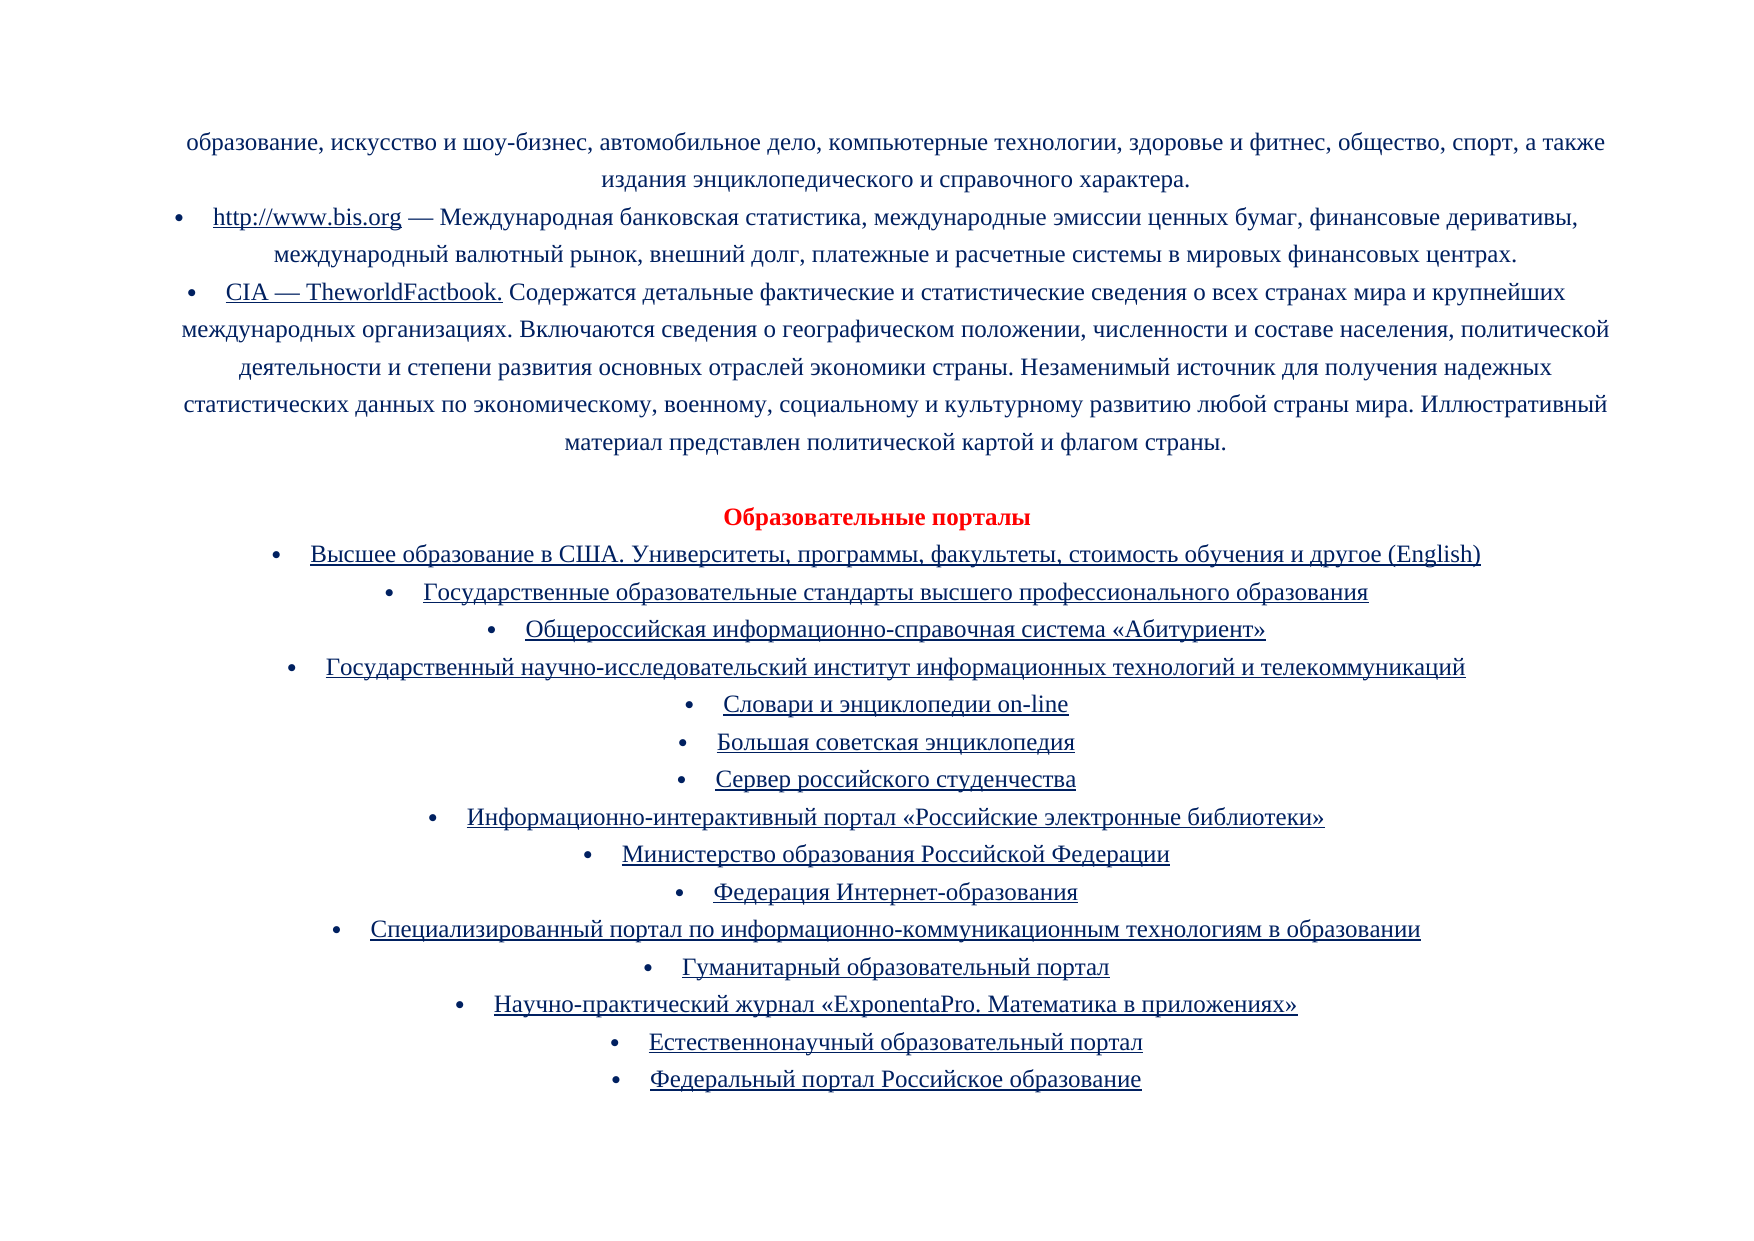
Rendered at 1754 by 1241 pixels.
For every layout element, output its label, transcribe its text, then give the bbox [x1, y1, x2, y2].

list Большая советская энциклопедия [118, 718, 1636, 756]
list Гуманитарный образовательный портал [118, 943, 1636, 981]
list http://www.bis.org — Международная банковская статистика, международные эмиссии ценных бумаг, финансовые деривативы, международный валютный рынок, внешний долг, платежные и расчетные системы в мировых финансовых центрах. [118, 193, 1636, 268]
list Научно-практический журнал «ExponentaPro. Математика в приложениях» [118, 981, 1636, 1018]
list Информационно-интерактивный портал «Российские электронные библиотеки» [118, 793, 1636, 831]
text Образовательные порталы [118, 493, 1636, 531]
list Общероссийская информационно-справочная система «Абитуриент» [118, 606, 1636, 643]
list Министерство образования Российской Федерации [118, 831, 1636, 868]
list Государственные образовательные стандарты высшего профессионального образования [118, 568, 1636, 606]
list Федерация Интернет-образования [118, 868, 1636, 906]
list Словари и энциклопедии on-line [118, 681, 1636, 718]
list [118, 118, 1636, 193]
list Государственный научно-исследовательский институт информационных технологий и телекоммуникаций [118, 643, 1636, 681]
list Сервер российского студенчества [118, 756, 1636, 793]
list Высшее образование в США. Университеты, программы, факультеты, стоимость обучения и другое (English) [118, 531, 1636, 568]
list CIA — TheworldFactbook. Содержатся детальные фактические и статистические сведения о всех странах мира и крупнейших международных организациях. Включаются сведения о географическом положении, численности и составе населения, политической деятельности и степени развития основных отраслей экономики страны. Незаменимый источник для получения надежных статистических данных по экономическому, военному, социальному и культурному развитию любой страны мира. Иллюстративный материал представлен политической картой и флагом страны. [118, 268, 1636, 456]
list Естественнонаучный образовательный портал [118, 1018, 1636, 1056]
list Специализированный портал по информационно-коммуникационным технологиям в образовании [118, 906, 1636, 943]
list Федеральный портал Российское образование [118, 1056, 1636, 1093]
